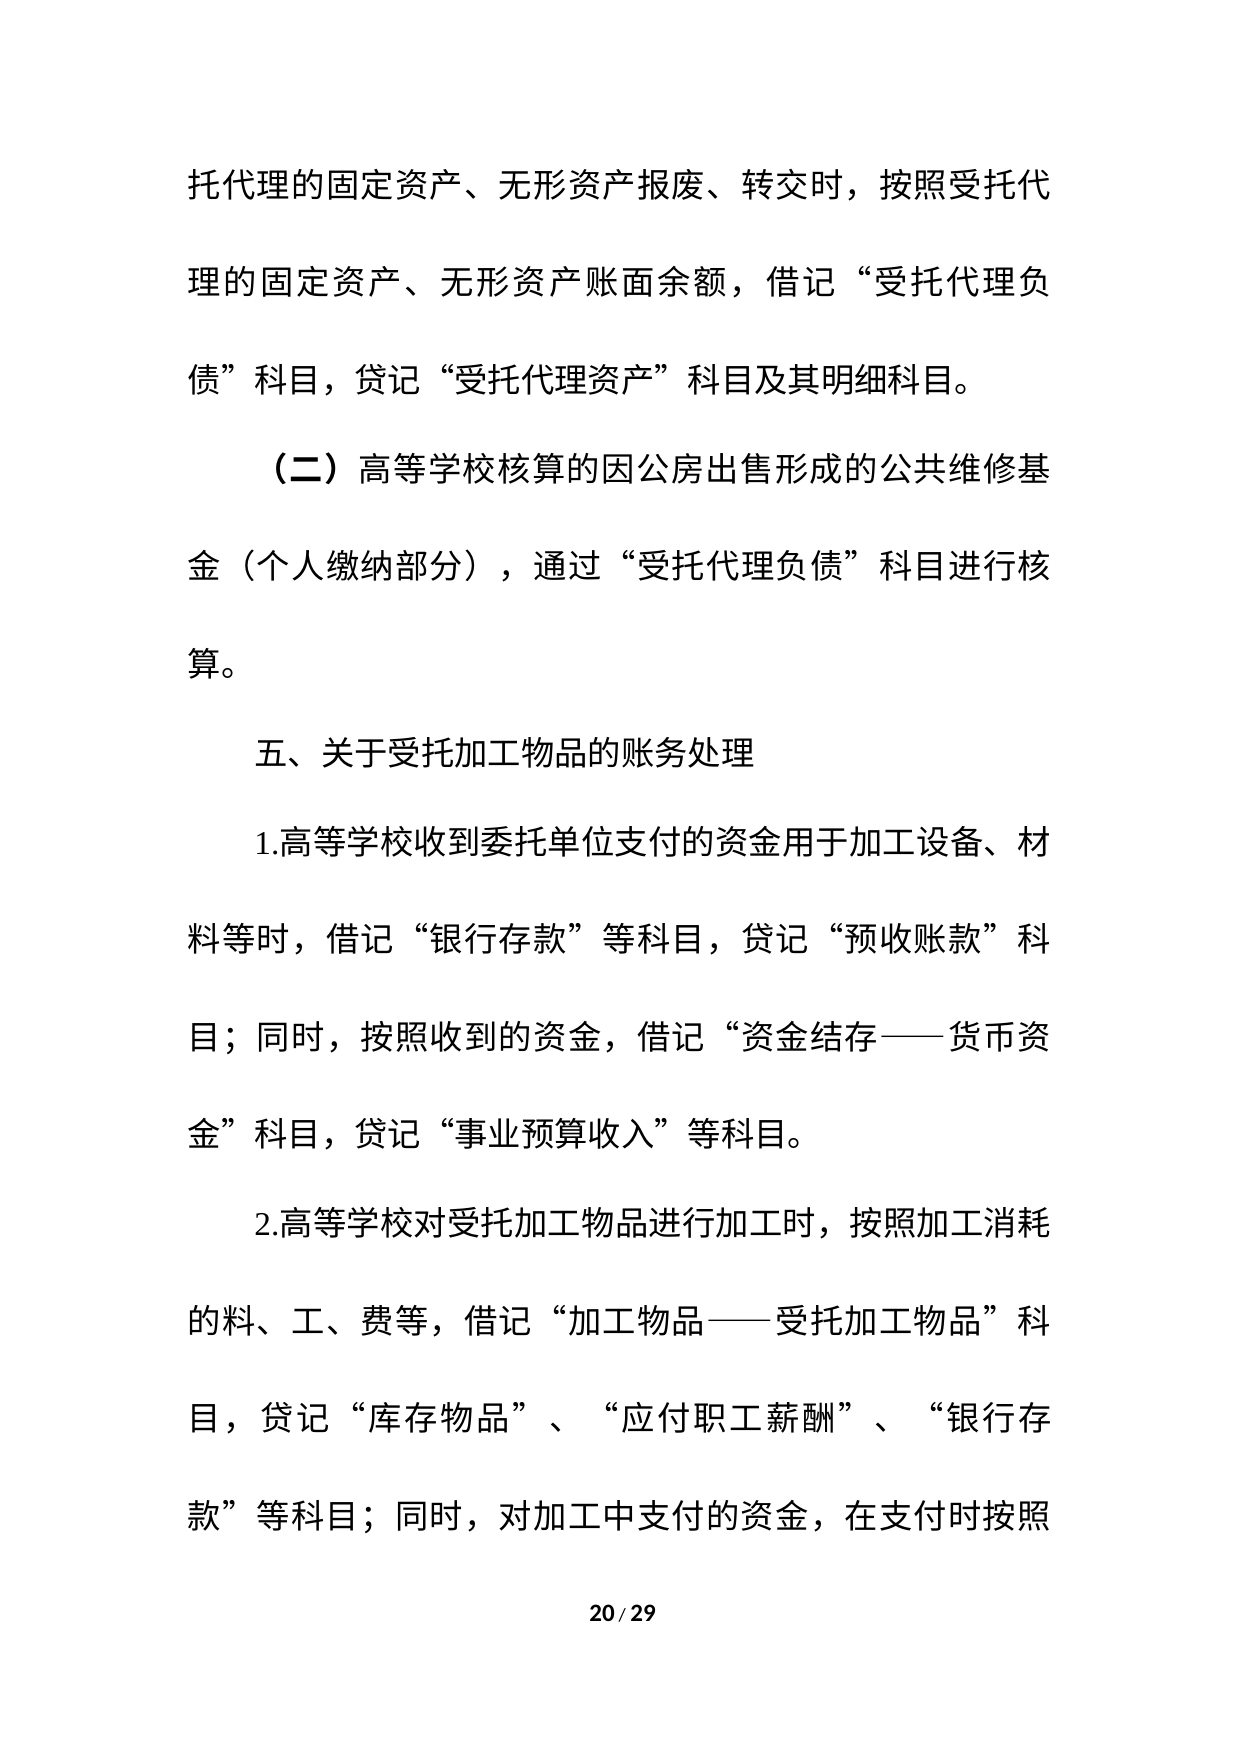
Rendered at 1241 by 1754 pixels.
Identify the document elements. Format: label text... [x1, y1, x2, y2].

text 1.高等学校收到委托单位支付的资金用于加工设备、材料等时，借记“银行存款”等科目，贷记“预收账款”科目；同时，按照收到的资金，借记“资金结存——货币资金”科目，贷记“事业预算收入”等科目。 [187, 807, 1053, 1165]
text 五、关于受托加工物品的账务处理 [187, 718, 1053, 783]
text （二）高等学校核算的因公房出售形成的公共维修基金（个人缴纳部分），通过“受托代理负债”科目进行核算。 [187, 434, 1053, 694]
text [187, 1189, 1053, 1546]
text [187, 150, 1053, 410]
